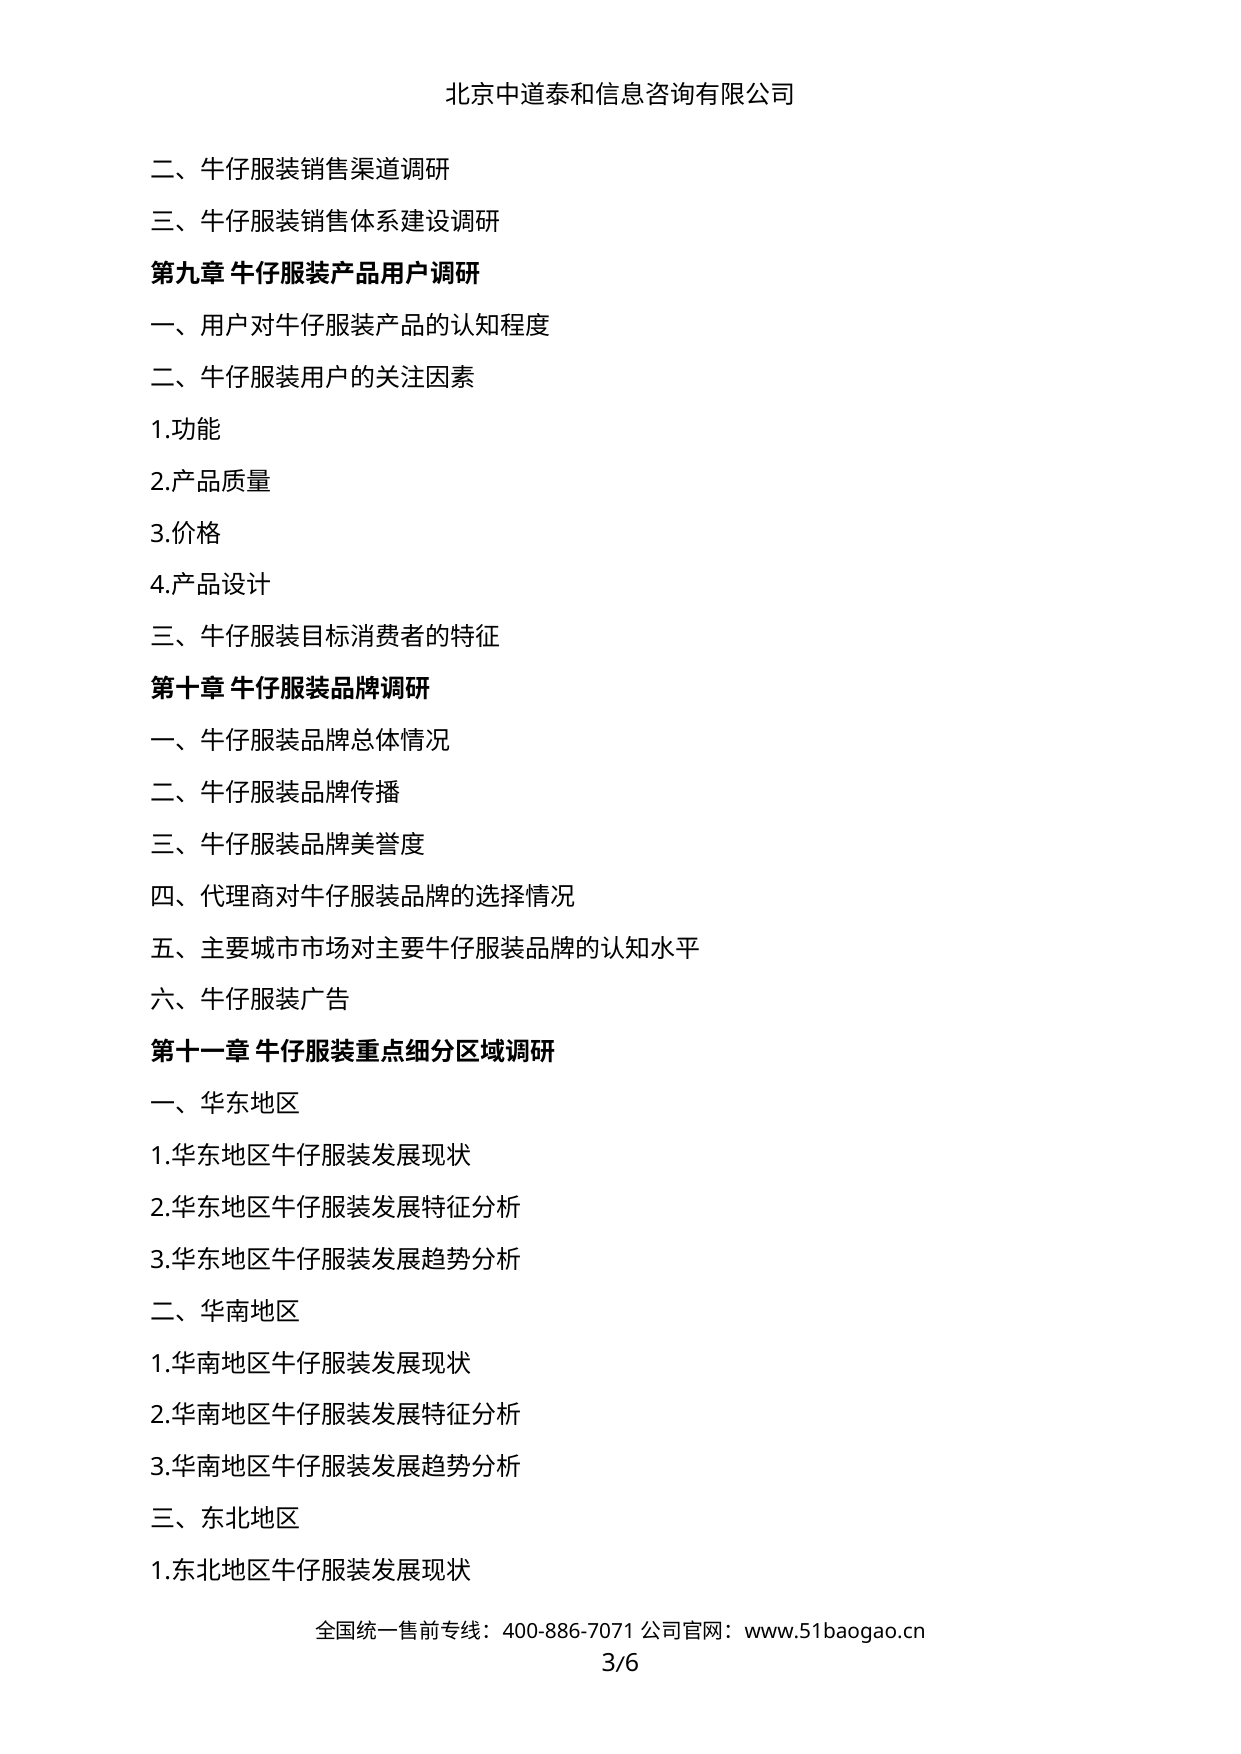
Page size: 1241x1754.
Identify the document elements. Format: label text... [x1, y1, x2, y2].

text 1.华南地区牛仔服装发展现状 [150, 1343, 1090, 1379]
text 2.产品质量 [150, 461, 1090, 497]
text 3.价格 [150, 513, 1090, 549]
text 第十一章 牛仔服装重点细分区域调研 [150, 1032, 1090, 1068]
text 一、华东地区 [150, 1084, 1090, 1120]
text 三、牛仔服装销售体系建设调研 [150, 202, 1090, 238]
text 五、主要城市市场对主要牛仔服装品牌的认知水平 [150, 928, 1090, 964]
text 二、牛仔服装销售渠道调研 [150, 150, 1090, 186]
text 3.华南地区牛仔服装发展趋势分析 [150, 1447, 1090, 1483]
text 三、牛仔服装目标消费者的特征 [150, 617, 1090, 653]
text 一、牛仔服装品牌总体情况 [150, 721, 1090, 757]
text 1.华东地区牛仔服装发展现状 [150, 1136, 1090, 1172]
text 六、牛仔服装广告 [150, 980, 1090, 1016]
text 一、用户对牛仔服装产品的认知程度 [150, 306, 1090, 342]
text 第十章 牛仔服装品牌调研 [150, 669, 1090, 705]
text 二、牛仔服装用户的关注因素 [150, 357, 1090, 394]
text 2.华东地区牛仔服装发展特征分析 [150, 1187, 1090, 1224]
text 2.华南地区牛仔服装发展特征分析 [150, 1395, 1090, 1431]
text 二、华南地区 [150, 1291, 1090, 1327]
text 第九章 牛仔服装产品用户调研 [150, 254, 1090, 290]
text 三、东北地区 [150, 1499, 1090, 1535]
text 1.东北地区牛仔服装发展现状 [150, 1551, 1090, 1587]
text 三、牛仔服装品牌美誉度 [150, 824, 1090, 861]
text 四、代理商对牛仔服装品牌的选择情况 [150, 876, 1090, 912]
text 1.功能 [150, 409, 1090, 446]
text 二、牛仔服装品牌传播 [150, 772, 1090, 809]
text 3.华东地区牛仔服装发展趋势分析 [150, 1239, 1090, 1276]
text 4.产品设计 [150, 565, 1090, 601]
